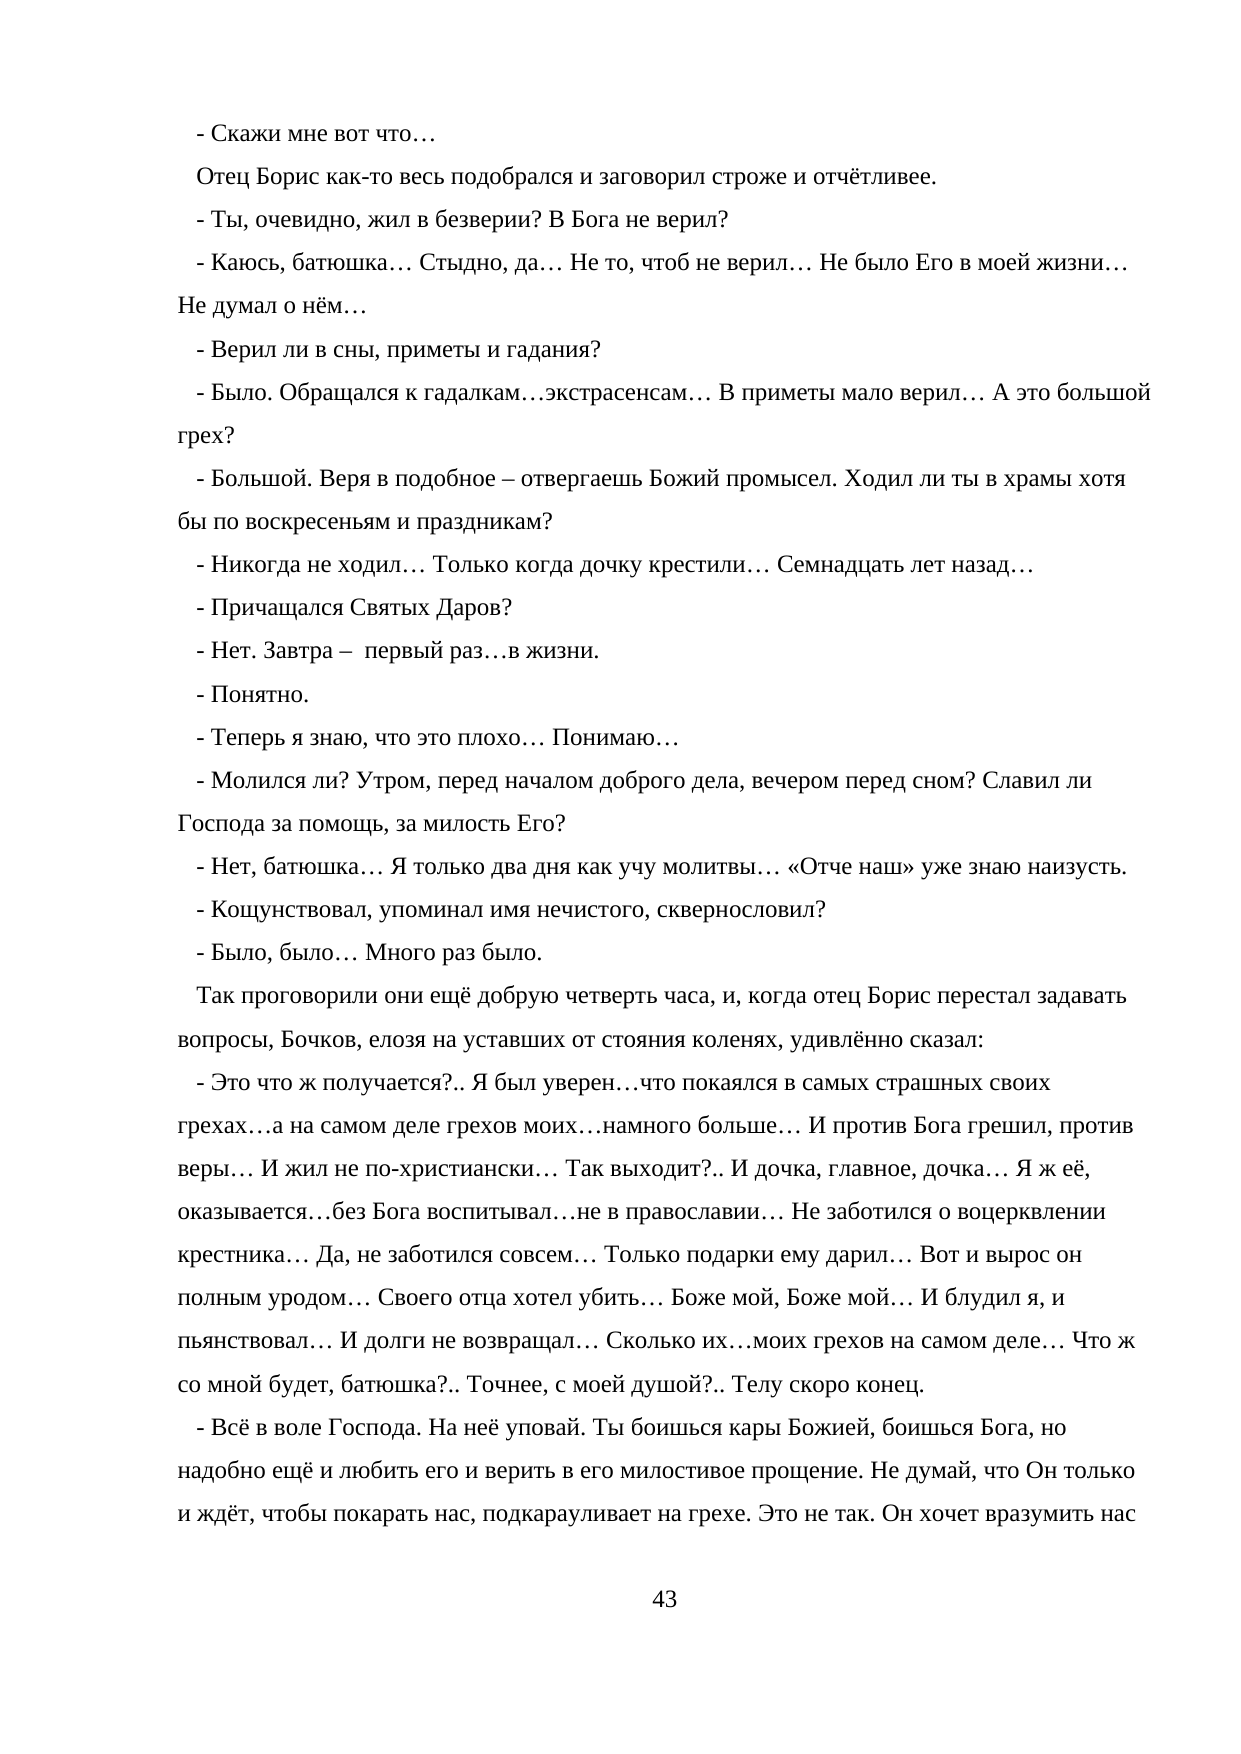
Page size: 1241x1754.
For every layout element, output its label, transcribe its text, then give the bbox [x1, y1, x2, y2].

text - Ты, очевидно, жил в безверии? В Бога не верил? [177, 204, 1152, 233]
text - Это что ж получается?.. Я был уверен…что покаялся в самых страшных своих грехах…а на самом деле грехов моих…намного больше… И против Бога грешил, против веры… И жил не по-христиански… Так выходит?.. И дочка, главное, дочка… Я ж её, оказывается…без Бога воспитывал…не в православии… Не заботился о воцерквлении крестника… Да, не заботился совсем… Только подарки ему дарил… Вот и вырос он полным уродом… Своего отца хотел убить… Боже мой, Боже мой… И блудил я, и пьянствовал… И долги не возвращал… Сколько их…моих грехов на самом деле… Что ж со мной будет, батюшка?.. Точнее, с моей душой?.. Телу скоро конец. [177, 1067, 1152, 1397]
text - Причащался Святых Даров? [177, 592, 1152, 621]
text - Было. Обращался к гадалкам…экстрасенсам… В приметы мало верил… А это большой грех? [177, 377, 1152, 449]
text - Нет, батюшка… Я только два дня как учу молитвы… «Отче наш» уже знаю наизусть. [177, 851, 1152, 880]
text 43 [177, 1584, 1152, 1613]
text - Большой. Веря в подобное – отвергаешь Божий промысел. Ходил ли ты в храмы хотя бы по воскресеньям и праздникам? [177, 463, 1152, 535]
text - Никогда не ходил… Только когда дочку крестили… Семнадцать лет назад… [177, 549, 1152, 578]
text - Верил ли в сны, приметы и гадания? [177, 334, 1152, 362]
text - Всё в воле Господа. На неё уповай. Ты боишься кары Божией, боишься Бога, но надобно ещё и любить его и верить в его милостивое прощение. Не думай, что Он только и ждёт, чтобы покарать нас, подкарауливает на грехе. Это не так. Он хочет вразумить нас [177, 1412, 1152, 1527]
text Отец Борис как-то весь подобрался и заговорил строже и отчётливее. [177, 161, 1152, 190]
text - Понятно. [177, 679, 1152, 707]
text - Теперь я знаю, что это плохо… Понимаю… [177, 722, 1152, 751]
text - Нет. Завтра – первый раз…в жизни. [177, 636, 1152, 664]
text Так проговорили они ещё добрую четверть часа, и, когда отец Борис перестал задавать вопросы, Бочков, елозя на уставших от стояния коленях, удивлённо сказал: [177, 981, 1152, 1052]
text - Кощунствовал, упоминал имя нечистого, сквернословил? [177, 894, 1152, 923]
text - Каюсь, батюшка… Стыдно, да… Не то, чтоб не верил… Не было Его в моей жизни… Не думал о нём… [177, 247, 1152, 319]
text - Было, было… Много раз было. [177, 937, 1152, 966]
text - Скажи мне вот что… [177, 118, 1152, 147]
text - Молился ли? Утром, перед началом доброго дела, вечером перед сном? Славил ли Господа за помощь, за милость Его? [177, 765, 1152, 837]
